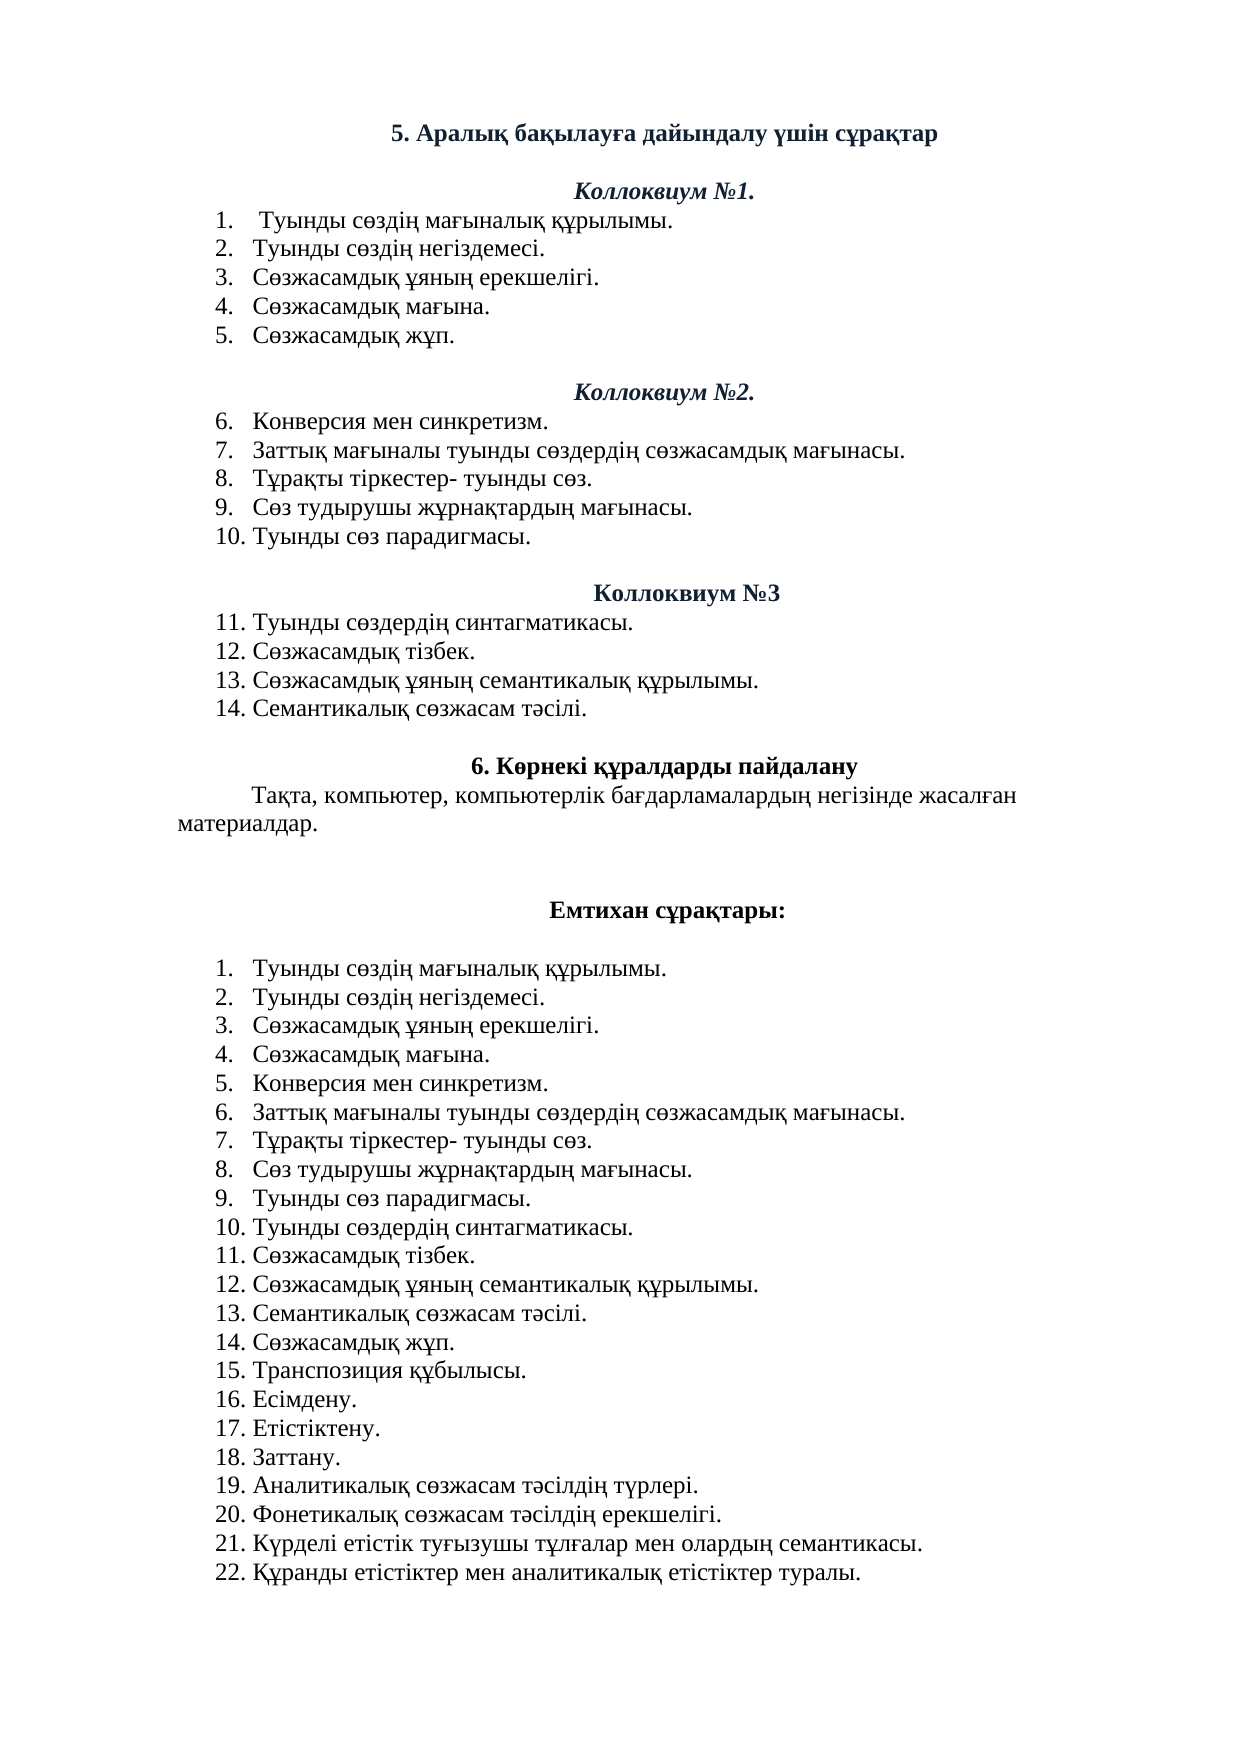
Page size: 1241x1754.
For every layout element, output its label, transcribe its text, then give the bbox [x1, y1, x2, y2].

list Сөзжасамдық тізбек. [215, 1241, 1152, 1269]
text Коллоквиум №2. [177, 377, 1152, 406]
list Туынды сөздердің синтагматикасы. [215, 607, 1152, 636]
list Сөзжасамдық тізбек. [215, 636, 1152, 665]
text Коллоквиум №3 [177, 578, 1152, 607]
list Заттану. [215, 1442, 1152, 1471]
list Конверсия мен синкретизм. [215, 406, 1152, 435]
text Емтихан сұрақтары: [177, 895, 1152, 924]
list Туынды сөз парадигмасы. [215, 521, 1152, 550]
list Семантикалық сөзжасам тәсілі. [215, 693, 1152, 722]
list Туынды сөздердің синтагматикасы. [215, 1212, 1152, 1241]
list Семантикалық сөзжасам тәсілі. [215, 1298, 1152, 1327]
list Сөзжасамдық ұяның ерекшелігі. [215, 262, 1152, 291]
list Заттық мағыналы туынды сөздердің сөзжасамдық мағынасы. [215, 435, 1152, 463]
list Туынды сөздің мағыналық құрылымы. [215, 953, 1152, 982]
list Туынды сөз парадигмасы. [215, 1183, 1152, 1212]
subtitle 5. Аралық бақылауға дайындалу үшін сұрақтар [177, 118, 1152, 147]
list Заттық мағыналы туынды сөздердің сөзжасамдық мағынасы. [215, 1097, 1152, 1126]
list Фонетикалық сөзжасам тәсілдің ерекшелігі. [215, 1499, 1152, 1528]
list Сөзжасамдық ұяның ерекшелігі. [215, 1011, 1152, 1039]
list Есімдену. [215, 1384, 1152, 1413]
list Сөзжасамдық ұяның семантикалық құрылымы. [215, 1269, 1152, 1298]
list Құранды етістіктер мен аналитикалық етістіктер туралы. [215, 1557, 1152, 1586]
list Аналитикалық сөзжасам тәсілдің түрлері. [215, 1471, 1152, 1499]
list Сөзжасамдық ұяның семантикалық құрылымы. [215, 665, 1152, 693]
text Коллоквиум №1. [177, 176, 1152, 205]
list Сөз тудырушы жұрнақтардың мағынасы. [215, 492, 1152, 521]
list Транспозиция құбылысы. [215, 1356, 1152, 1384]
list Туынды сөздің негіздемесі. [215, 233, 1152, 262]
list Күрделі етістік туғызушы тұлғалар мен олардың семантикасы. [215, 1528, 1152, 1557]
list Сөзжасамдық мағына. [215, 1039, 1152, 1068]
text 6. Көрнекі құралдарды пайдалану [177, 751, 1152, 780]
list Тұрақты тіркестер- туынды сөз. [215, 1126, 1152, 1154]
list Сөзжасамдық жұп. [215, 320, 1152, 348]
list Етістіктену. [215, 1413, 1152, 1442]
list Сөзжасамдық мағына. [215, 291, 1152, 320]
list Туынды сөздің негіздемесі. [215, 982, 1152, 1011]
list Сөзжасамдық жұп. [215, 1327, 1152, 1356]
list Тұрақты тіркестер- туынды сөз. [215, 463, 1152, 492]
list Сөз тудырушы жұрнақтардың мағынасы. [215, 1154, 1152, 1183]
list Туынды сөздің мағыналық құрылымы. [215, 205, 1152, 233]
list Конверсия мен синкретизм. [215, 1068, 1152, 1097]
text Тақта, компьютер, компьютерлік бағдарламалардың негізінде жасалған материалдар. [177, 780, 1152, 837]
